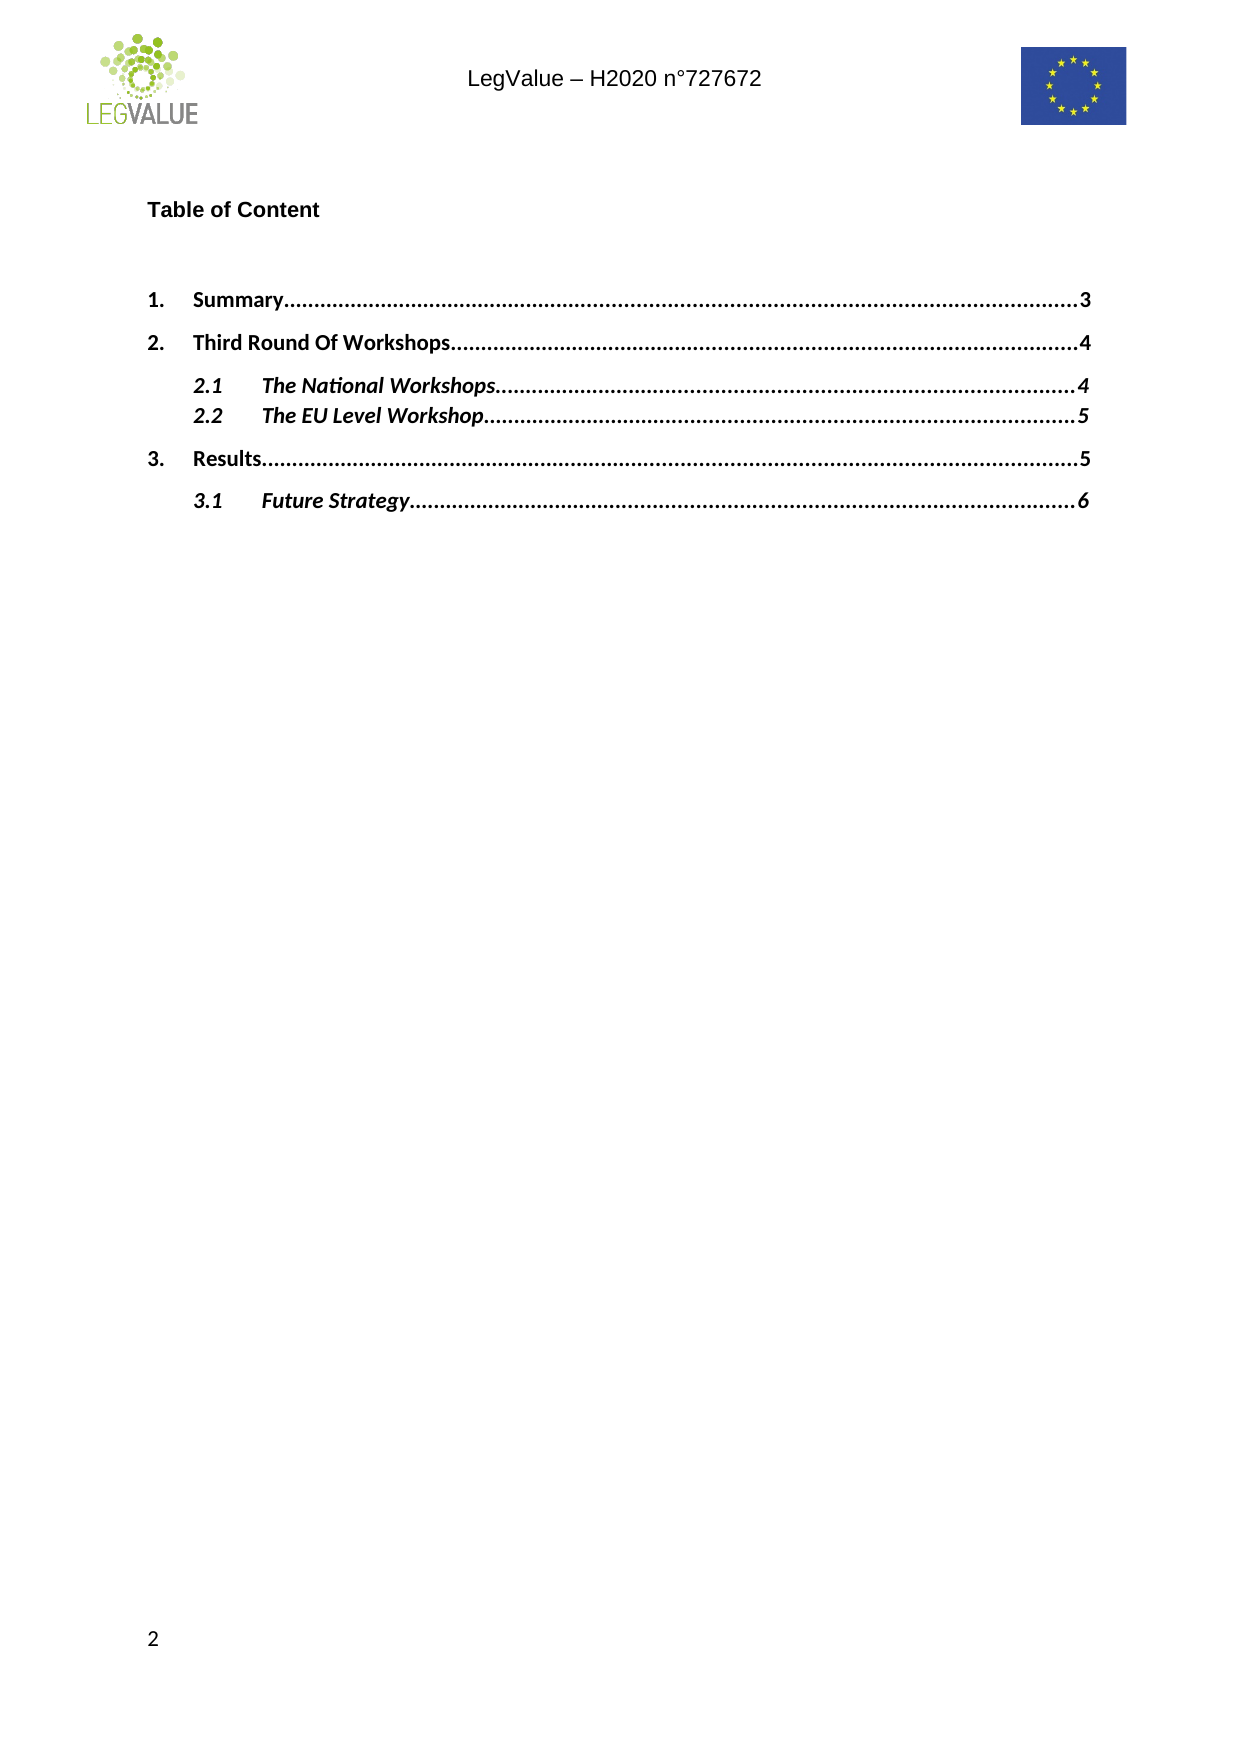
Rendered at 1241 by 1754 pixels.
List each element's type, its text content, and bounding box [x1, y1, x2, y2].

text 1. Summary 3 [147, 285, 1093, 313]
text Table of Content [147, 197, 1093, 222]
text 2.2 The EU Level Workshop 5 [193, 401, 1093, 429]
text 2. Third Round Of Workshops 4 [147, 328, 1093, 356]
text 3.1 Future Strategy 6 [193, 486, 1093, 514]
text 3. Results 5 [147, 444, 1093, 472]
picture [87, 34, 198, 124]
picture [1021, 47, 1127, 125]
text 2.1 The National Workshops 4 [193, 371, 1093, 399]
